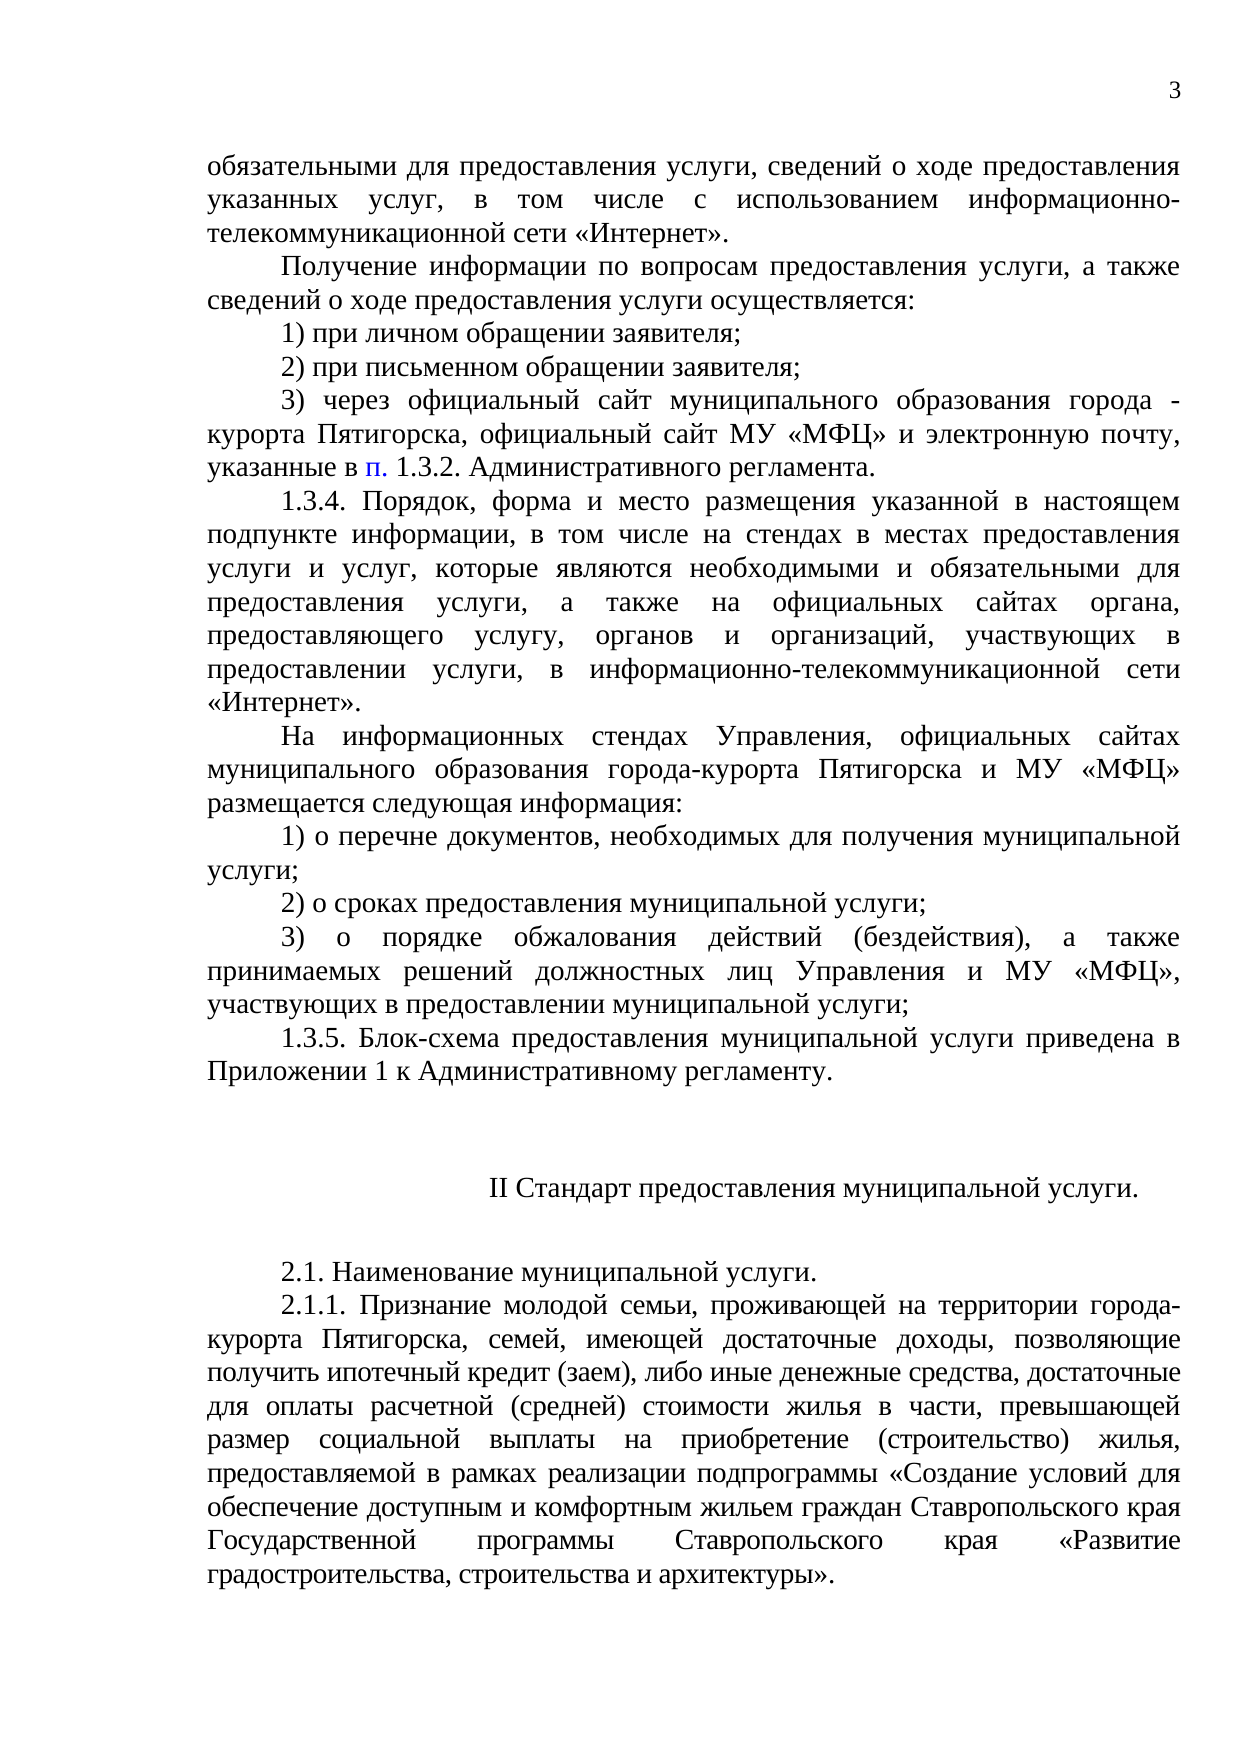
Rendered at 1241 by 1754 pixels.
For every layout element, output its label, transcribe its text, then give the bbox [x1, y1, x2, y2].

text 2) при письменном обращении заявителя; [207, 349, 1181, 382]
text II Стандарт предоставления муниципальной услуги. [415, 1170, 1181, 1204]
text 2) о сроках предоставления муниципальной услуги; [207, 886, 1181, 919]
text Получение информации по вопросам предоставления услуги, а также сведений о ходе предоставления услуги осуществляется: [207, 248, 1181, 315]
text 1) о перечне документов, необходимых для получения муниципальной услуги; [207, 818, 1181, 886]
text 1.3.5. Блок-схема предоставления муниципальной услуги приведена в Приложении 1 к Административному регламенту. [207, 1020, 1181, 1087]
text 2.1.1. Признание молодой семьи, проживающей на территории города-курорта Пятигорска, семей, имеющей достаточные доходы, позволяющие получить ипотечный кредит (заем), либо иные денежные средства, достаточные для оплаты расчетной (средней) стоимости жилья в части, превышающей размер социальной выплаты на приобретение (строительство) жилья, предоставляемой в рамках реализации подпрограммы «Создание условий для обеспечение доступным и комфортным жильем граждан Ставропольского края Государственной программы Ставропольского края «Развитие градостроительства, строительства и архитектуры». [207, 1287, 1181, 1589]
text 1.3.4. Порядок, форма и место размещения указанной в настоящем подпункте информации, в том числе на стендах в местах предоставления услуги и услуг, которые являются необходимыми и обязательными для предоставления услуги, а также на официальных сайтах органа, предоставляющего услугу, органов и организаций, участвующих в предоставлении услуги, в информационно-телекоммуникационной сети «Интернет». [207, 483, 1181, 718]
text 1) при личном обращении заявителя; [207, 315, 1181, 349]
text 3) о порядке обжалования действий (бездействия), а также принимаемых решений должностных лиц Управления и МУ «МФЦ», участвующих в предоставлении муниципальной услуги; [207, 919, 1181, 1020]
text 2.1. Наименование муниципальной услуги. [207, 1254, 1181, 1287]
text На информационных стендах Управления, официальных сайтах муниципального образования города-курорта Пятигорска и МУ «МФЦ» размещается следующая информация: [207, 718, 1181, 818]
text 3) через официальный сайт муниципального образования города - курорта Пятигорска, официальный сайт МУ «МФЦ» и электронную почту, указанные в п. 1.3.2. Административного регламента. [207, 382, 1181, 483]
